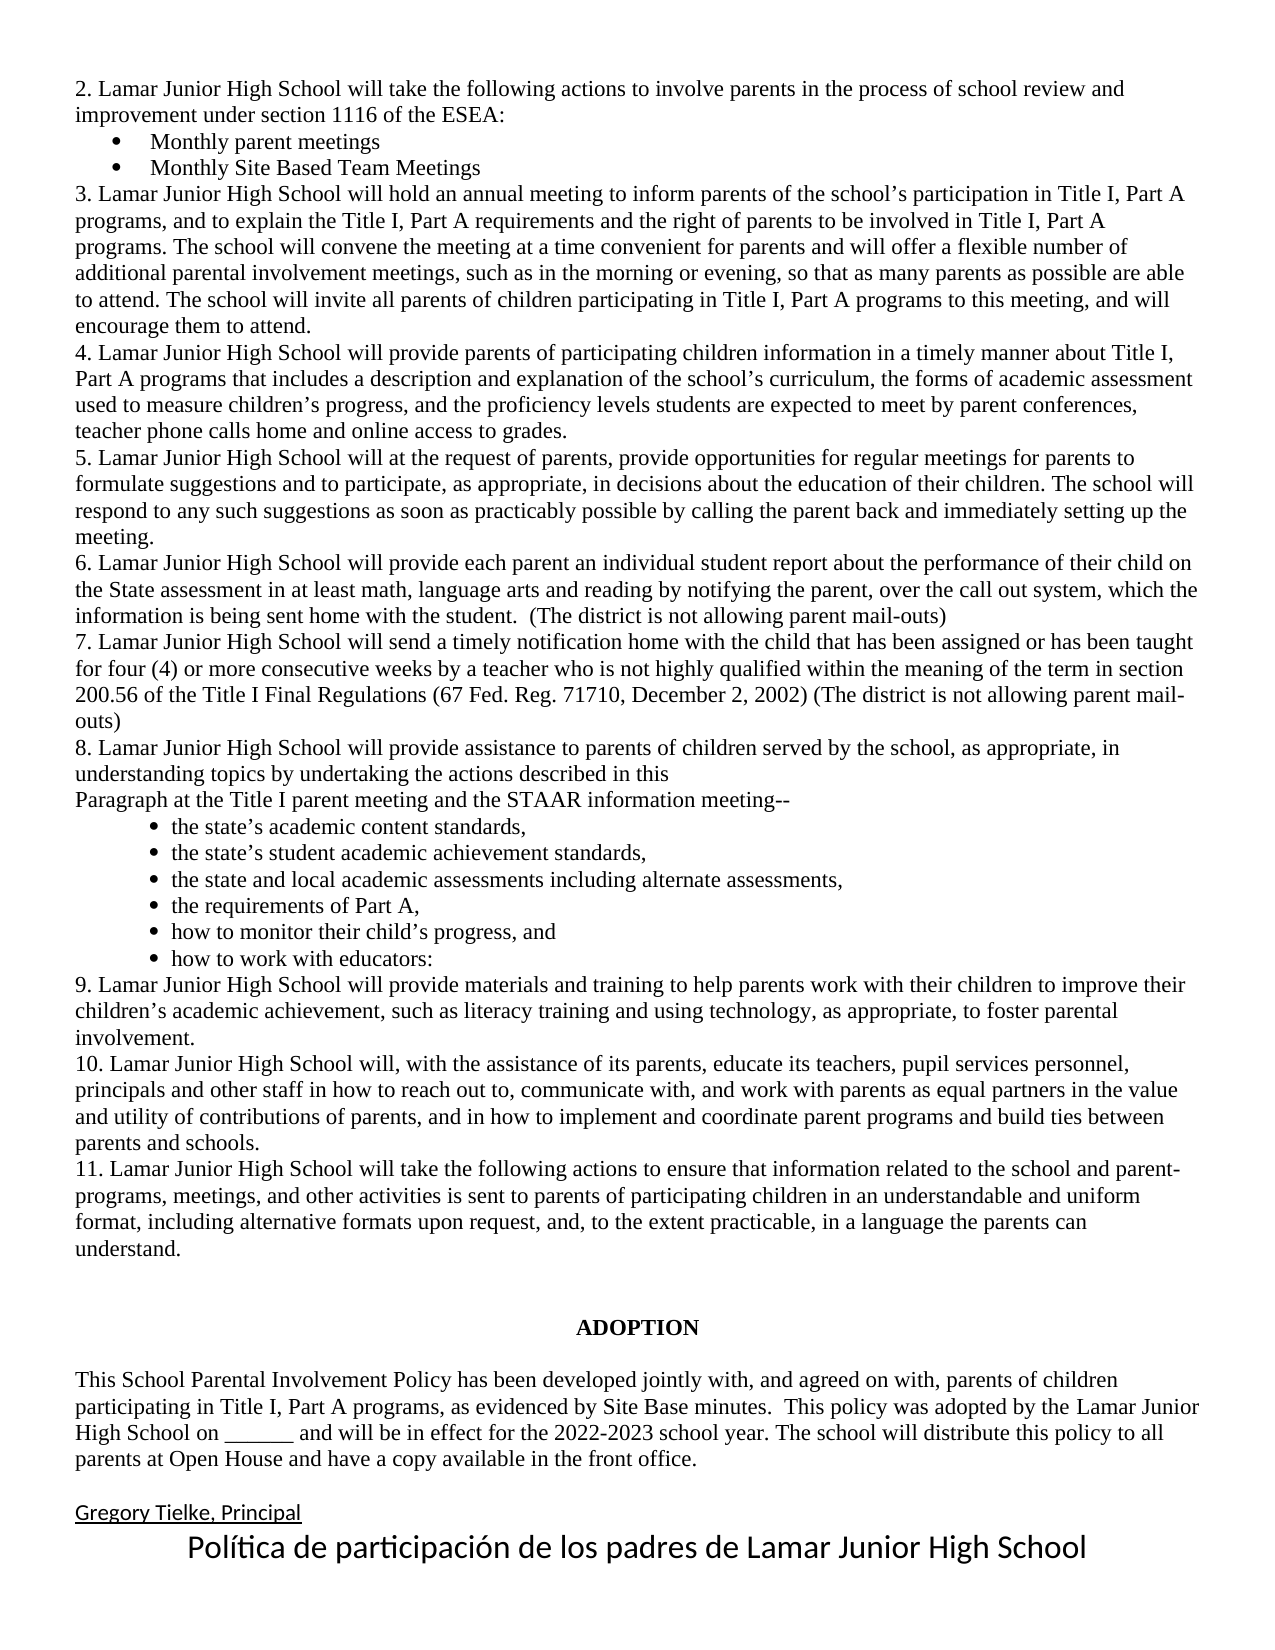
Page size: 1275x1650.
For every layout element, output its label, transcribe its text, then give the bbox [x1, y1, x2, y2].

list Monthly Site Based Team Meetings [112, 154, 1200, 180]
text 2. Lamar Junior High School will take the following actions to involve parents in the process of school review and improvement under section 1116 of the ESEA: [75, 75, 1200, 128]
list Monthly parent meetings [112, 128, 1200, 154]
text Paragraph at the Title I parent meeting and the STAAR information meeting-- [75, 787, 1200, 813]
text the state’s academic content standards, [75, 813, 1200, 839]
text the state’s student academic achievement standards, [75, 839, 1200, 866]
text 5. Lamar Junior High School will at the request of parents, provide opportunities for regular meetings for parents to formulate suggestions and to participate, as appropriate, in decisions about the education of their children. The school will respond to any such suggestions as soon as practicably possible by calling the parent back and immediately setting up the meeting. [75, 444, 1200, 549]
text how to monitor their child’s progress, and [75, 918, 1200, 945]
text This School Parental Involvement Policy has been developed jointly with, and agreed on with, parents of children participating in Title I, Part A programs, as evidenced by Site Base minutes. This policy was adopted by the Lamar Junior High School on ______ and will be in effect for the 2022-2023 school year. The school will distribute this policy to all parents at Open House and have a copy available in the front office. [75, 1366, 1200, 1472]
text 6. Lamar Junior High School will provide each parent an individual student report about the performance of their child on the State assessment in at least math, language arts and reading by notifying the parent, over the call out system, which the information is being sent home with the student. (The district is not allowing parent mail-outs) [75, 549, 1200, 628]
text the requirements of Part A, [75, 892, 1200, 918]
text 3. Lamar Junior High School will hold an annual meeting to inform parents of the school’s participation in Title I, Part A programs, and to explain the Title I, Part A requirements and the right of parents to be involved in Title I, Part A programs. The school will convene the meeting at a time convenient for parents and will offer a flexible number of additional parental involvement meetings, such as in the morning or evening, so that as many parents as possible are able to attend. The school will invite all parents of children participating in Title I, Part A programs to this meeting, and will encourage them to attend. [75, 180, 1200, 338]
text the state and local academic assessments including alternate assessments, [75, 866, 1200, 892]
text ADOPTION [75, 1314, 1200, 1340]
text Gregory Tielke, Principal [75, 1498, 1200, 1526]
text 10. Lamar Junior High School will, with the assistance of its parents, educate its teachers, pupil services personnel, principals and other staff in how to reach out to, communicate with, and work with parents as equal partners in the value and utility of contributions of parents, and in how to implement and coordinate parent programs and build ties between parents and schools. [75, 1050, 1200, 1156]
text Política de participación de los padres de Lamar Junior High School [75, 1526, 1200, 1567]
text 7. Lamar Junior High School will send a timely notification home with the child that has been assigned or has been taught for four (4) or more consecutive weeks by a teacher who is not highly qualified within the meaning of the term in section [75, 628, 1200, 681]
text 9. Lamar Junior High School will provide materials and training to help parents work with their children to improve their children’s academic achievement, such as literacy training and using technology, as appropriate, to foster parental involvement. [75, 971, 1200, 1050]
text 8. Lamar Junior High School will provide assistance to parents of children served by the school, as appropriate, in understanding topics by undertaking the actions described in this [75, 734, 1200, 787]
text 200.56 of the Title I Final Regulations (67 Fed. Reg. 71710, December 2, 2002) (The district is not allowing parent mail-outs) [75, 681, 1200, 734]
text 11. Lamar Junior High School will take the following actions to ensure that information related to the school and parent-programs, meetings, and other activities is sent to parents of participating children in an understandable and uniform format, including alternative formats upon request, and, to the extent practicable, in a language the parents can understand. [75, 1156, 1200, 1261]
text how to work with educators: [75, 945, 1200, 971]
text 4. Lamar Junior High School will provide parents of participating children information in a timely manner about Title I, Part A programs that includes a description and explanation of the school’s curriculum, the forms of academic assessment used to measure children’s progress, and the proficiency levels students are expected to meet by parent conferences, teacher phone calls home and online access to grades. [75, 338, 1200, 444]
